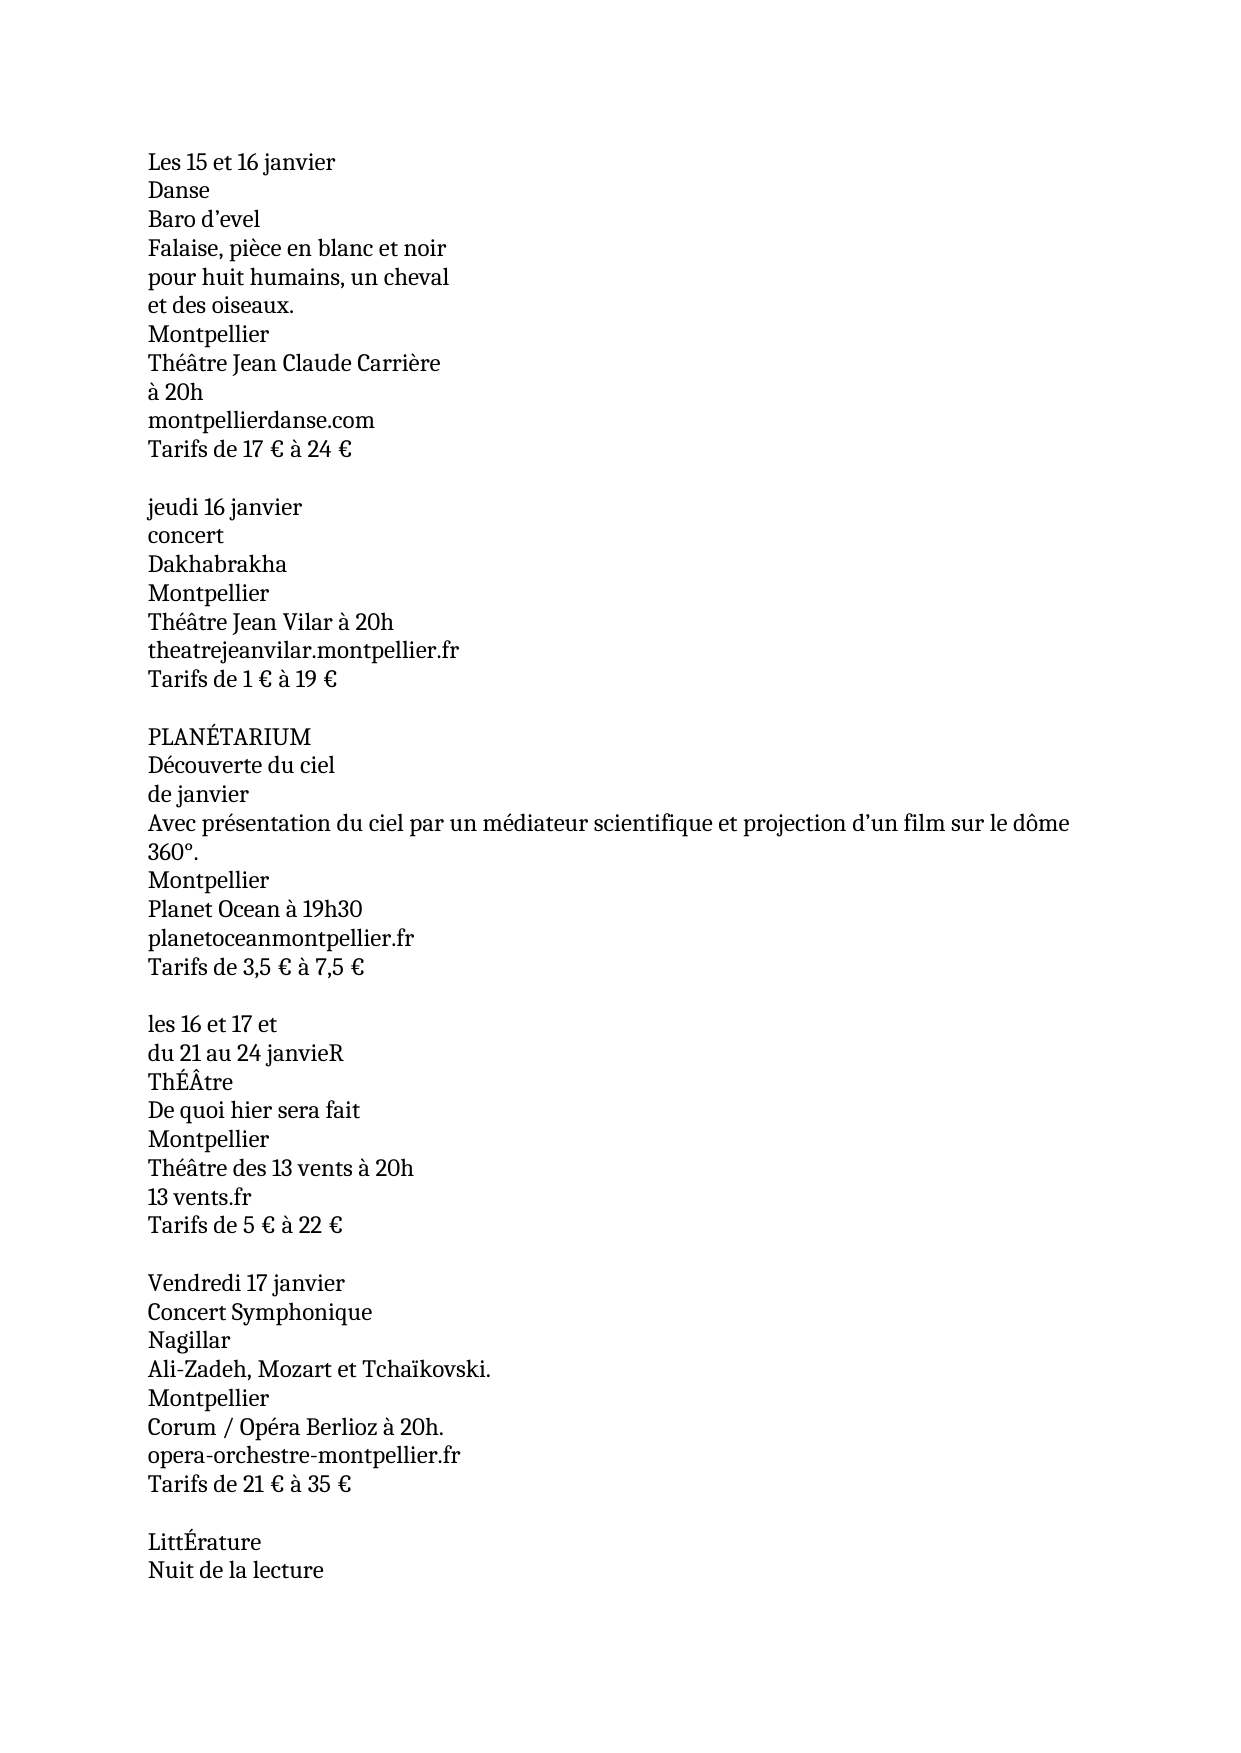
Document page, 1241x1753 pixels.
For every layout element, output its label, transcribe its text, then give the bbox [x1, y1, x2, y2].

text Nagillar [148, 1326, 1093, 1355]
text Concert Symphonique [148, 1298, 1093, 1326]
text de janvier [148, 780, 1093, 809]
text Tarifs de 17 € à 24 € [148, 435, 1093, 464]
text concert [148, 521, 1093, 550]
text De quoi hier sera fait [148, 1096, 1093, 1125]
text pour huit humains, un cheval [148, 263, 1093, 291]
text Tarifs de 21 € à 35 € [148, 1470, 1093, 1499]
text les 16 et 17 et [148, 1010, 1093, 1039]
text Théâtre Jean Vilar à 20h [148, 608, 1093, 636]
text montpellierdanse.com [148, 406, 1093, 435]
text et des oiseaux. [148, 291, 1093, 320]
text Danse [148, 176, 1093, 205]
text Tarifs de 5 € à 22 € [148, 1211, 1093, 1240]
text Montpellier [148, 1384, 1093, 1413]
text Théâtre des 13 vents à 20h [148, 1154, 1093, 1183]
text Montpellier [148, 579, 1093, 608]
text Baro d’evel [148, 205, 1093, 234]
text Théâtre Jean Claude Carrière [148, 349, 1093, 378]
text Falaise, pièce en blanc et noir [148, 234, 1093, 263]
text LittÉrature [148, 1528, 1093, 1556]
text opera-orchestre-montpellier.fr [148, 1441, 1093, 1470]
text Corum / Opéra Berlioz à 20h. [148, 1413, 1093, 1441]
text theatrejeanvilar.montpellier.fr [148, 636, 1093, 665]
text Montpellier [148, 866, 1093, 895]
text du 21 au 24 janvieR [148, 1039, 1093, 1068]
text Tarifs de 3,5 € à 7,5 € [148, 953, 1093, 981]
text Ali-Zadeh, Mozart et Tchaïkovski. [148, 1355, 1093, 1384]
text Nuit de la lecture [148, 1556, 1093, 1585]
text Les 15 et 16 janvier [148, 148, 1093, 176]
text Découverte du ciel [148, 751, 1093, 780]
text Tarifs de 1 € à 19 € [148, 665, 1093, 694]
text jeudi 16 janvier [148, 493, 1093, 521]
text Montpellier [148, 1125, 1093, 1154]
text Vendredi 17 janvier [148, 1269, 1093, 1298]
text Planet Ocean à 19h30 [148, 895, 1093, 924]
text PLANÉTARIUM [148, 723, 1093, 751]
text Avec présentation du ciel par un médiateur scientifique et projection d’un film sur le dôme 360°. [148, 809, 1093, 866]
text 13 vents.fr [148, 1183, 1093, 1211]
text planetoceanmontpellier.fr [148, 924, 1093, 953]
text Montpellier [148, 320, 1093, 349]
text Dakhabrakha [148, 550, 1093, 579]
text ThÉÂtre [148, 1068, 1093, 1096]
text à 20h [148, 378, 1093, 406]
